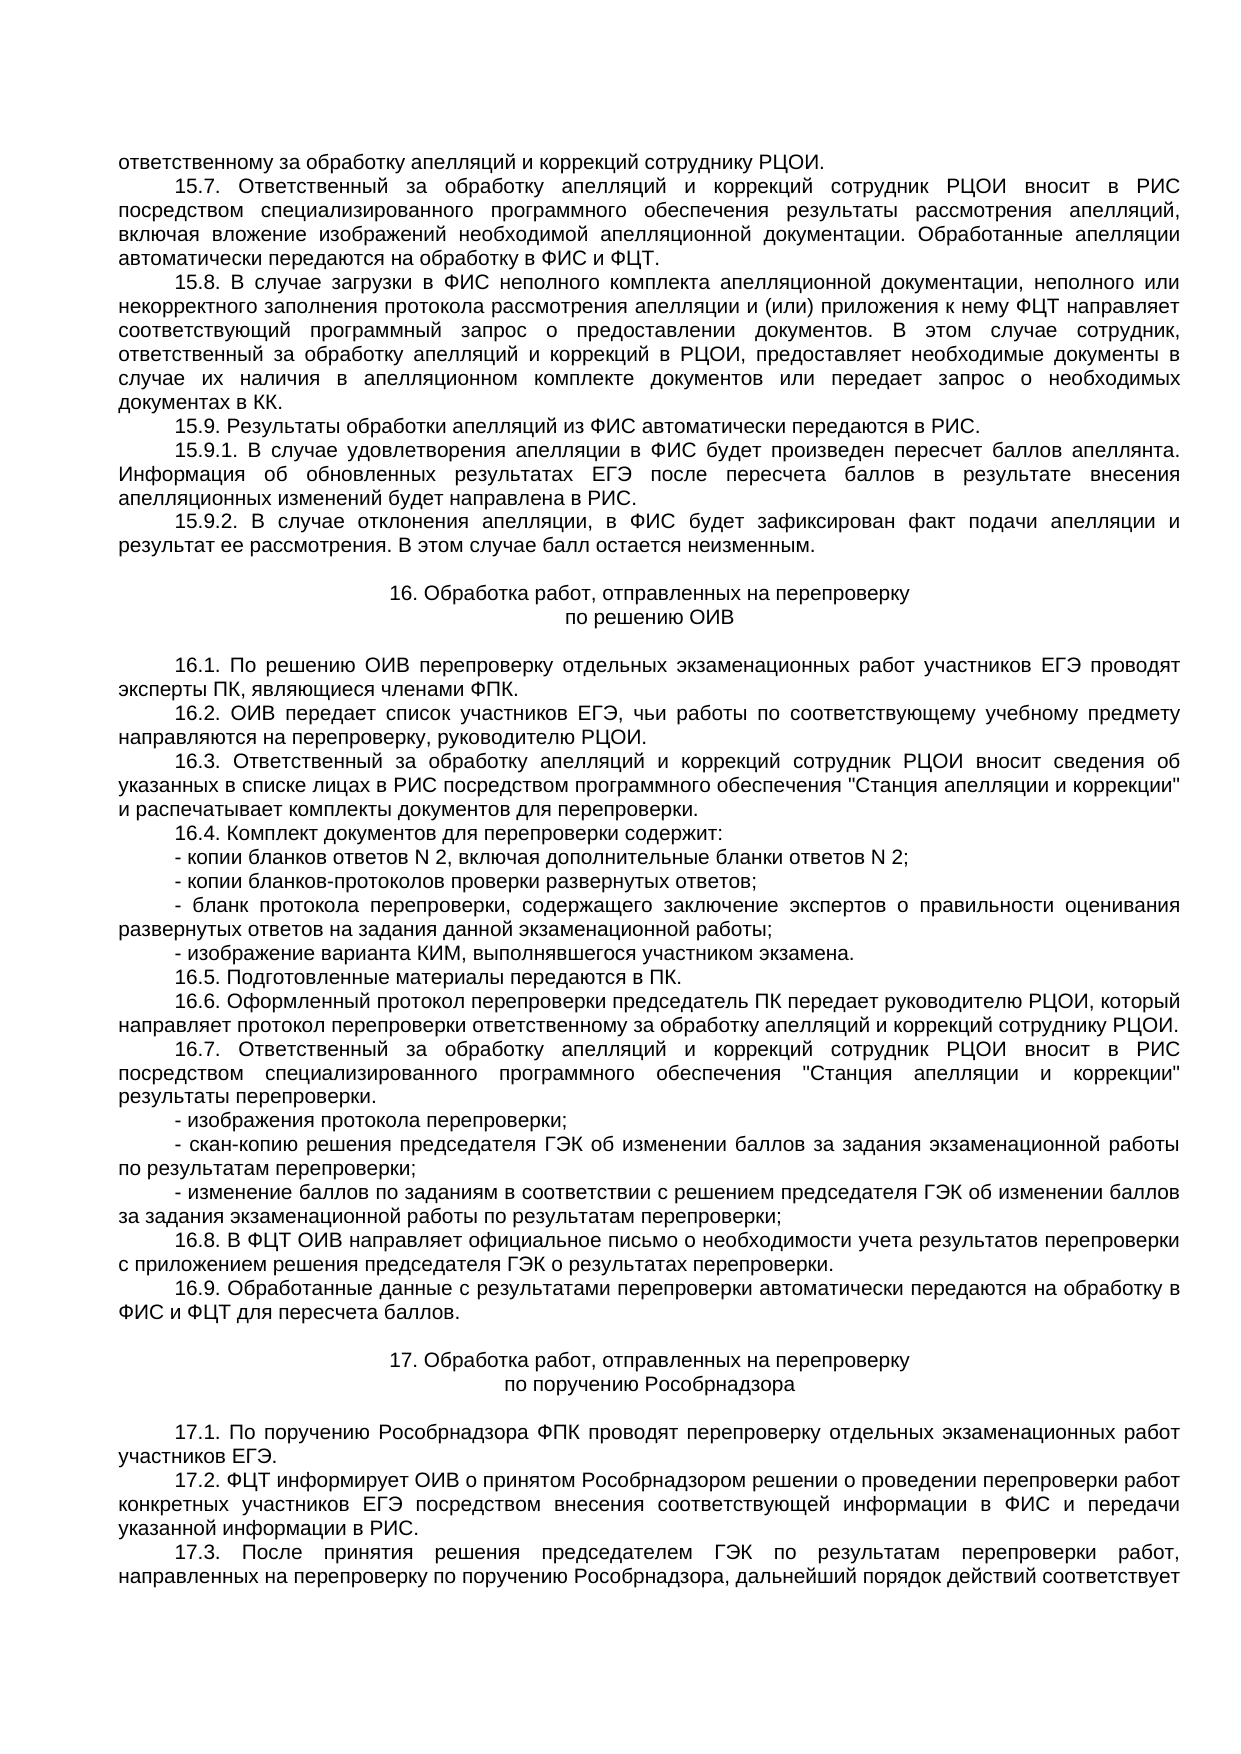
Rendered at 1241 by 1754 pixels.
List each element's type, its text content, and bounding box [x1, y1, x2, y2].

text 15.9. Результаты обработки апелляций из ФИС автоматически передаются в РИС. [118, 413, 1181, 437]
text 17. Обработка работ, отправленных на перепроверку [118, 1348, 1181, 1372]
text - изображение варианта КИМ, выполнявшегося участником экзамена. [118, 941, 1181, 964]
text 16. Обработка работ, отправленных на перепроверку [118, 581, 1181, 605]
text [118, 1539, 1181, 1587]
text 17.1. По поручению Рособрнадзора ФПК проводят перепроверку отдельных экзаменационных работ участников ЕГЭ. [118, 1420, 1181, 1468]
text 16.8. В ФЦТ ОИВ направляет официальное письмо о необходимости учета результатов перепроверки с приложением решения председателя ГЭК о результатах перепроверки. [118, 1228, 1181, 1276]
text по поручению Рособрнадзора [118, 1372, 1181, 1396]
text 16.3. Ответственный за обработку апелляций и коррекций сотрудник РЦОИ вносит сведения об указанных в списке лицах в РИС посредством программного обеспечения "Станция апелляции и коррекции" и распечатывает комплекты документов для перепроверки. [118, 749, 1181, 821]
text 16.1. По решению ОИВ перепроверку отдельных экзаменационных работ участников ЕГЭ проводят эксперты ПК, являющиеся членами ФПК. [118, 653, 1181, 701]
text 16.7. Ответственный за обработку апелляций и коррекций сотрудник РЦОИ вносит в РИС посредством специализированного программного обеспечения "Станция апелляции и коррекции" результаты перепроверки. [118, 1036, 1181, 1108]
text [118, 150, 1181, 174]
text - копии бланков ответов N 2, включая дополнительные бланки ответов N 2; [118, 845, 1181, 869]
text - изменение баллов по заданиям в соответствии с решением председателя ГЭК об изменении баллов за задания экзаменационной работы по результатам перепроверки; [118, 1180, 1181, 1228]
text по решению ОИВ [118, 605, 1181, 629]
text - скан-копию решения председателя ГЭК об изменении баллов за задания экзаменационной работы по результатам перепроверки; [118, 1132, 1181, 1180]
text 15.8. В случае загрузки в ФИС неполного комплекта апелляционной документации, неполного или некорректного заполнения протокола рассмотрения апелляции и (или) приложения к нему ФЦТ направляет соответствующий программный запрос о предоставлении документов. В этом случае сотрудник, ответственный за обработку апелляций и коррекций в РЦОИ, предоставляет необходимые документы в случае их наличия в апелляционном комплекте документов или передает запрос о необходимых документах в КК. [118, 270, 1181, 413]
text 16.9. Обработанные данные с результатами перепроверки автоматически передаются на обработку в ФИС и ФЦТ для пересчета баллов. [118, 1276, 1181, 1324]
text 16.5. Подготовленные материалы передаются в ПК. [118, 964, 1181, 988]
text 16.4. Комплект документов для перепроверки содержит: [118, 821, 1181, 845]
text 16.6. Оформленный протокол перепроверки председатель ПК передает руководителю РЦОИ, который направляет протокол перепроверки ответственному за обработку апелляций и коррекций сотруднику РЦОИ. [118, 988, 1181, 1036]
text - изображения протокола перепроверки; [118, 1108, 1181, 1132]
text 15.7. Ответственный за обработку апелляций и коррекций сотрудник РЦОИ вносит в РИС посредством специализированного программного обеспечения результаты рассмотрения апелляций, включая вложение изображений необходимой апелляционной документации. Обработанные апелляции автоматически передаются на обработку в ФИС и ФЦТ. [118, 174, 1181, 270]
text 15.9.1. В случае удовлетворения апелляции в ФИС будет произведен пересчет баллов апеллянта. Информация об обновленных результатах ЕГЭ после пересчета баллов в результате внесения апелляционных изменений будет направлена в РИС. [118, 437, 1181, 509]
text - копии бланков-протоколов проверки развернутых ответов; [118, 869, 1181, 893]
text - бланк протокола перепроверки, содержащего заключение экспертов о правильности оценивания развернутых ответов на задания данной экзаменационной работы; [118, 893, 1181, 941]
text 15.9.2. В случае отклонения апелляции, в ФИС будет зафиксирован факт подачи апелляции и результат ее рассмотрения. В этом случае балл остается неизменным. [118, 509, 1181, 557]
text 17.2. ФЦТ информирует ОИВ о принятом Рособрнадзором решении о проведении перепроверки работ конкретных участников ЕГЭ посредством внесения соответствующей информации в ФИС и передачи указанной информации в РИС. [118, 1468, 1181, 1539]
text 16.2. ОИВ передает список участников ЕГЭ, чьи работы по соответствующему учебному предмету направляются на перепроверку, руководителю РЦОИ. [118, 701, 1181, 749]
